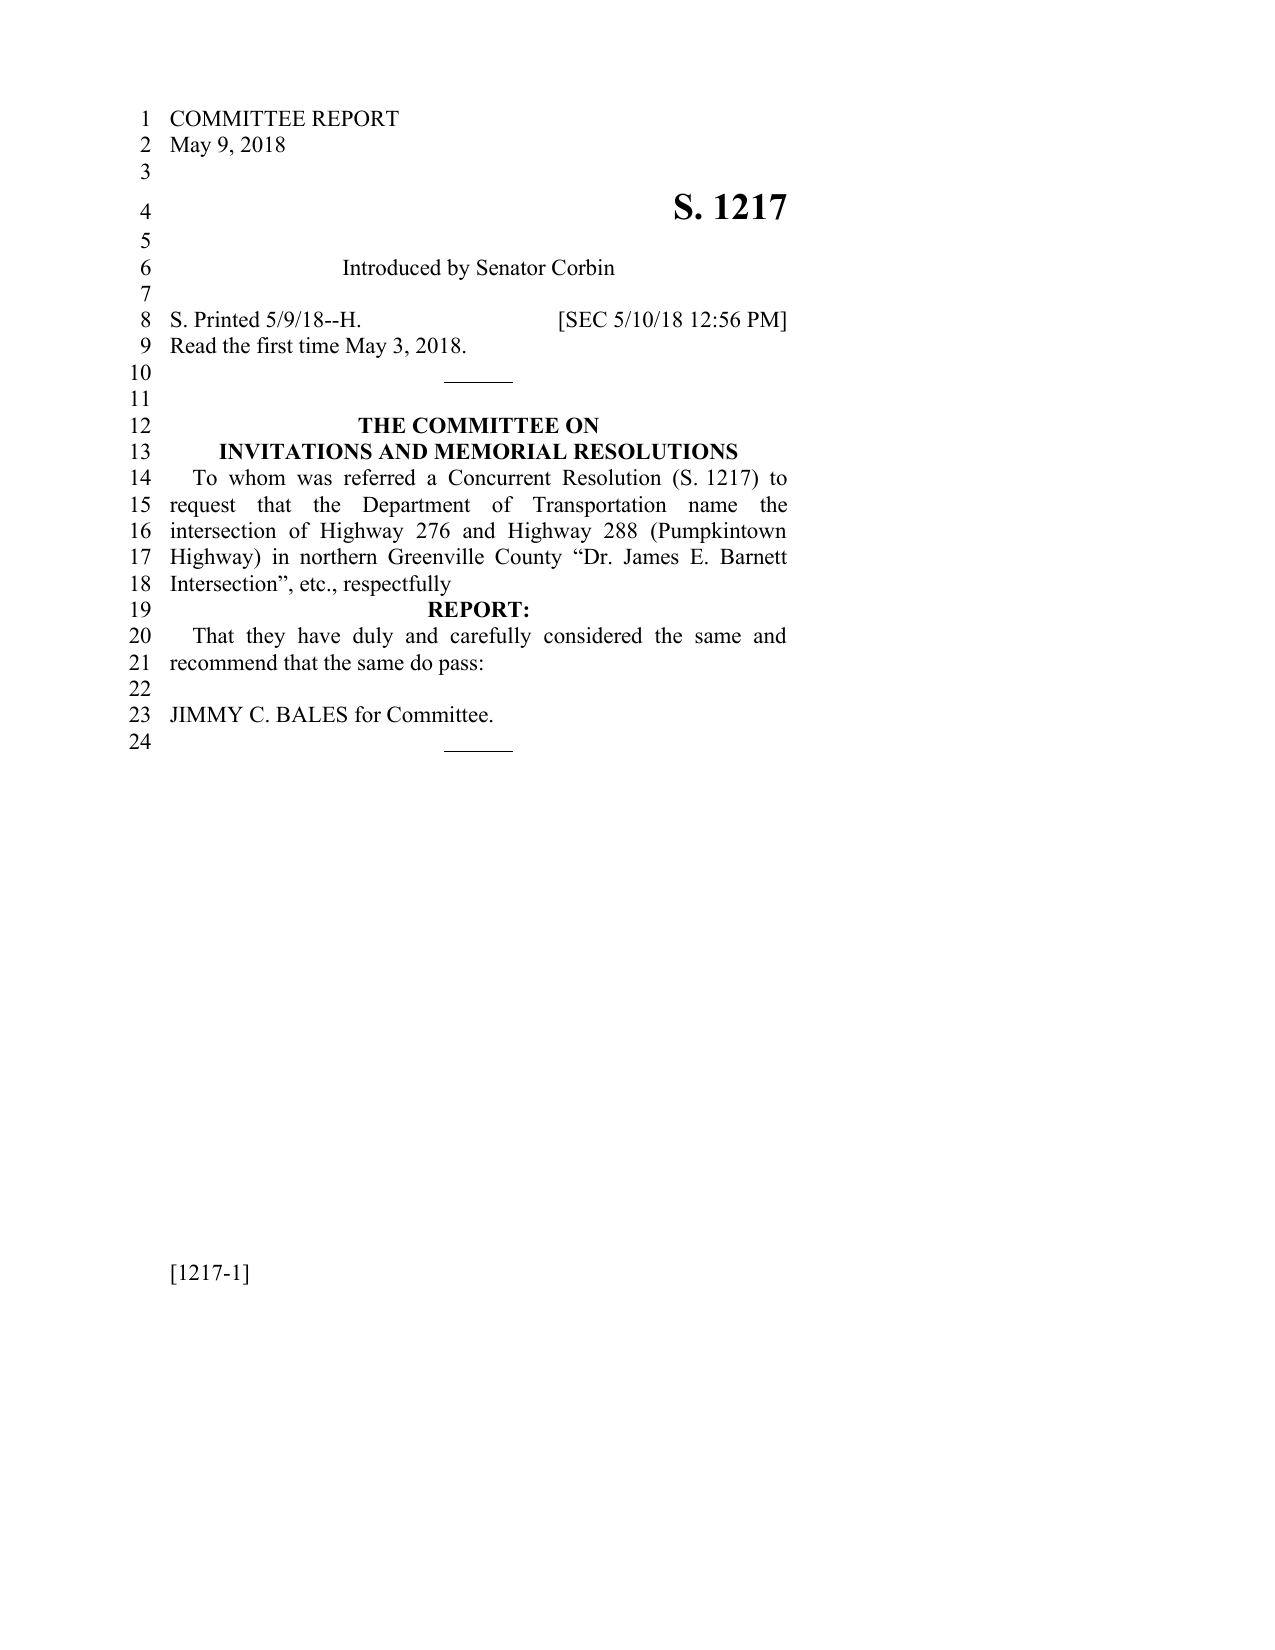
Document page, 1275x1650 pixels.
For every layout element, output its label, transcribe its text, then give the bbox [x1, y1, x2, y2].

text Read the first time May 3, 2018. [169, 333, 787, 359]
text Introduced by Senator Corbin [169, 253, 787, 280]
text S. 1217 [169, 184, 787, 227]
text THE COMMITTEE ON [169, 412, 787, 438]
text That they have duly and carefully considered the same and recommend that the same do pass: [169, 622, 787, 675]
text To whom was referred a Concurrent Resolution (S. 1217) to request that the Department of Transportation name the intersection of Highway 276 and Highway 288 (Pumpkintown Highway) in northern Greenville County “Dr. James E. Barnett Intersection”, etc., respectfully [169, 464, 787, 596]
text REPORT: [169, 596, 787, 622]
text S. Printed 5/9/18--H. [SEC 5/10/18 12:56 PM] [169, 306, 787, 333]
text COMMITTEE REPORT [169, 105, 787, 131]
text May 9, 2018 [169, 131, 787, 158]
text INVITATIONS AND MEMORIAL RESOLUTIONS [169, 438, 787, 464]
text JIMMY C. BALES for Committee. [169, 702, 787, 728]
